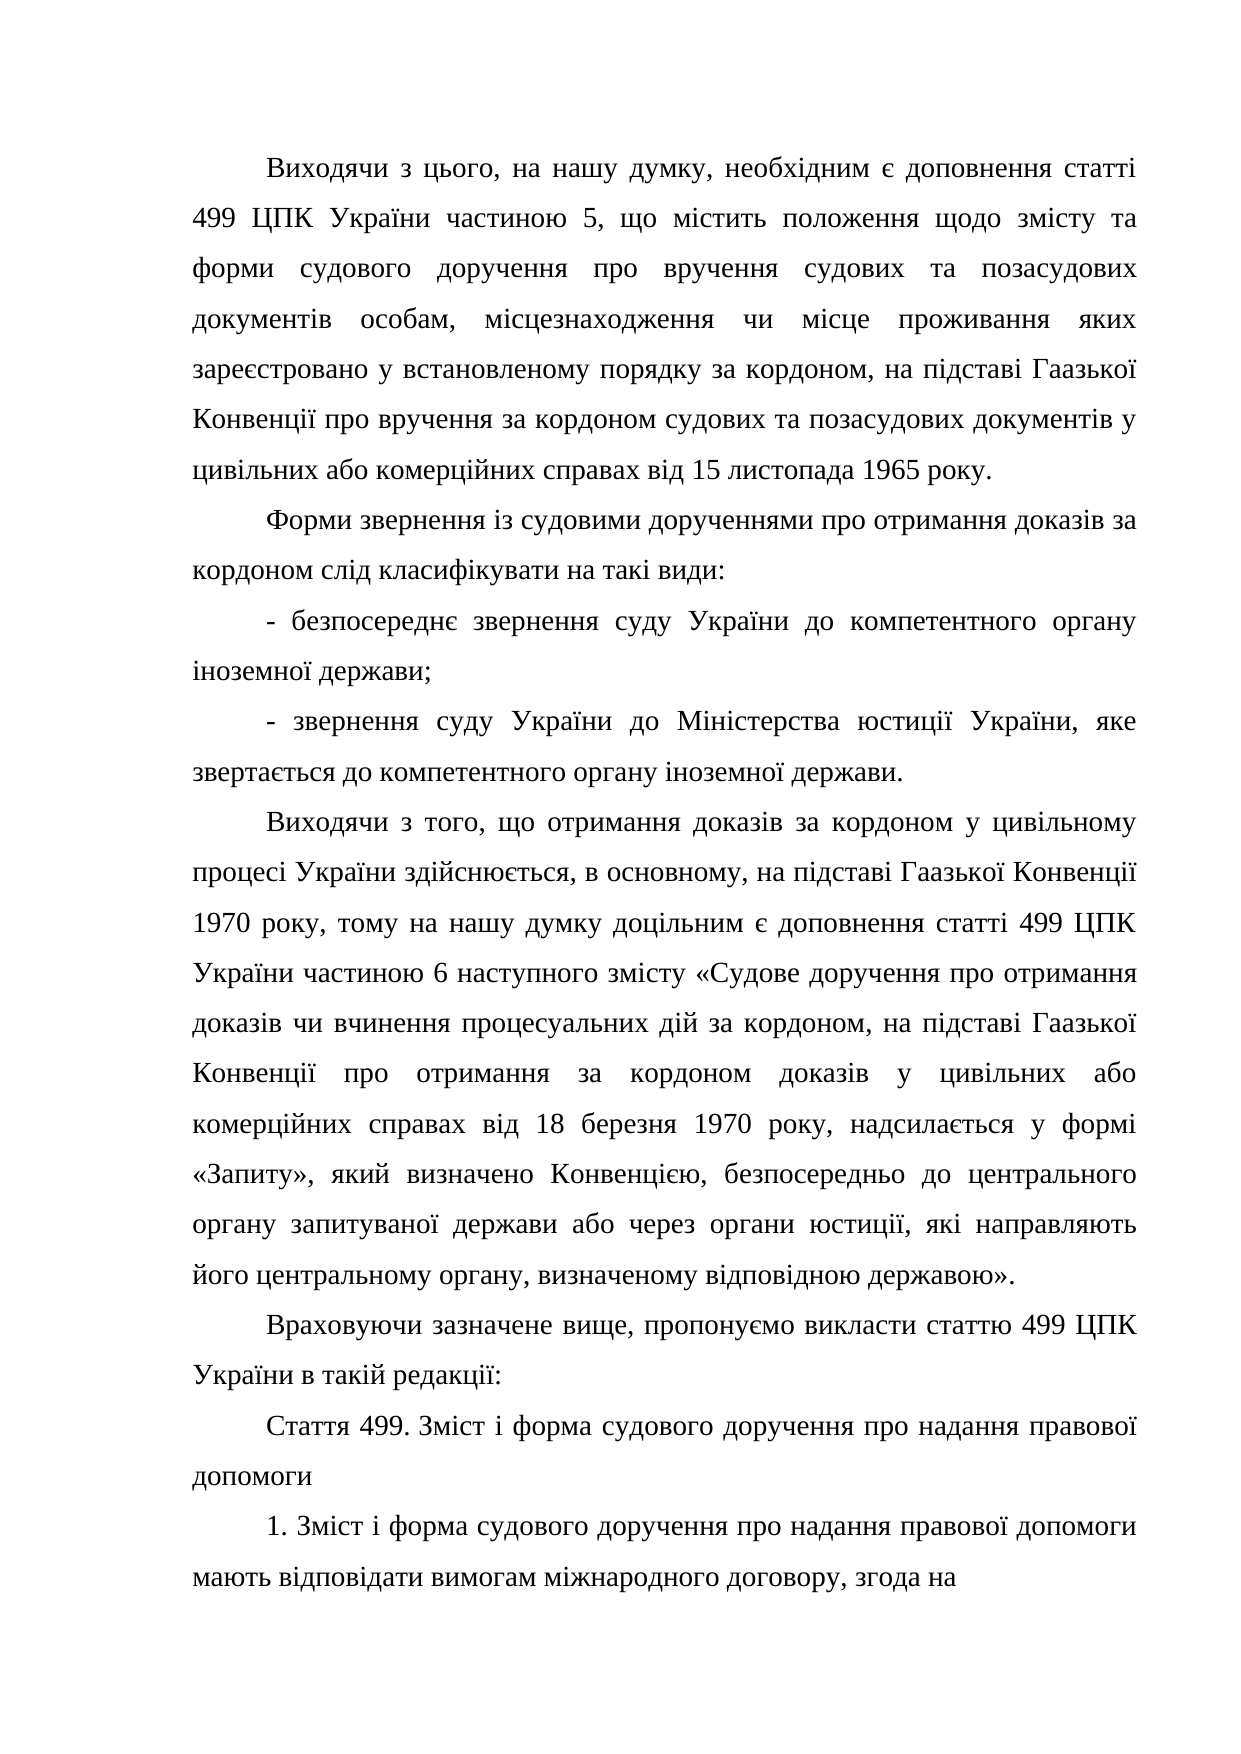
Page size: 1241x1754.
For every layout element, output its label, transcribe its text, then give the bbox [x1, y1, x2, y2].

text Форми звернення із судовими дорученнями про отримання доказів за кордоном слід класифікувати на такі види: [192, 502, 1138, 586]
text - звернення суду України до Міністерства юстиції України, яке звертається до компетентного органу іноземної держави. [192, 703, 1138, 787]
text - безпосереднє звернення суду України до компетентного органу іноземної держави; [192, 603, 1138, 687]
text Враховуючи зазначене вище, пропонуємо викласти статтю 499 ЦПК України в такій редакції: [192, 1307, 1138, 1391]
text 1. Зміст і форма судового доручення про надання правової допомоги мають відповідати вимогам міжнародного договору, згода на [192, 1508, 1138, 1592]
text Стаття 499. Зміст і форма судового доручення про надання правової допомоги [192, 1408, 1138, 1492]
text Виходячи з того, що отримання доказів за кордоном у цивільному процесі України здійснюється, в основному, на підставі Гаазької Конвенції 1970 року, тому на нашу думку доцільним є доповнення статті 499 ЦПК України частиною 6 наступного змісту «Судове доручення про отримання доказів чи вчинення процесуальних дій за кордоном, на підставі Гаазької Конвенції про отримання за кордоном доказів у цивільних або комерційних справах від 18 березня 1970 року, надсилається у формі «Запиту», який визначено Конвенцією, безпосередньо до центрального органу запитуваної держави або через органи юстиції, які направляють його центральному органу, визначеному відповідною державою». [192, 804, 1138, 1290]
text Виходячи з цього, на нашу думку, необхідним є доповнення статті 499 ЦПК України частиною 5, що містить положення щодо змісту та форми судового доручення про вручення судових та позасудових документів особам, місцезнаходження чи місце проживання яких зареєстровано у встановленому порядку за кордоном, на підставі Гаазької Конвенції про вручення за кордоном судових та позасудових документів у цивільних або комерційних справах від 15 листопада 1965 року. [192, 150, 1138, 485]
